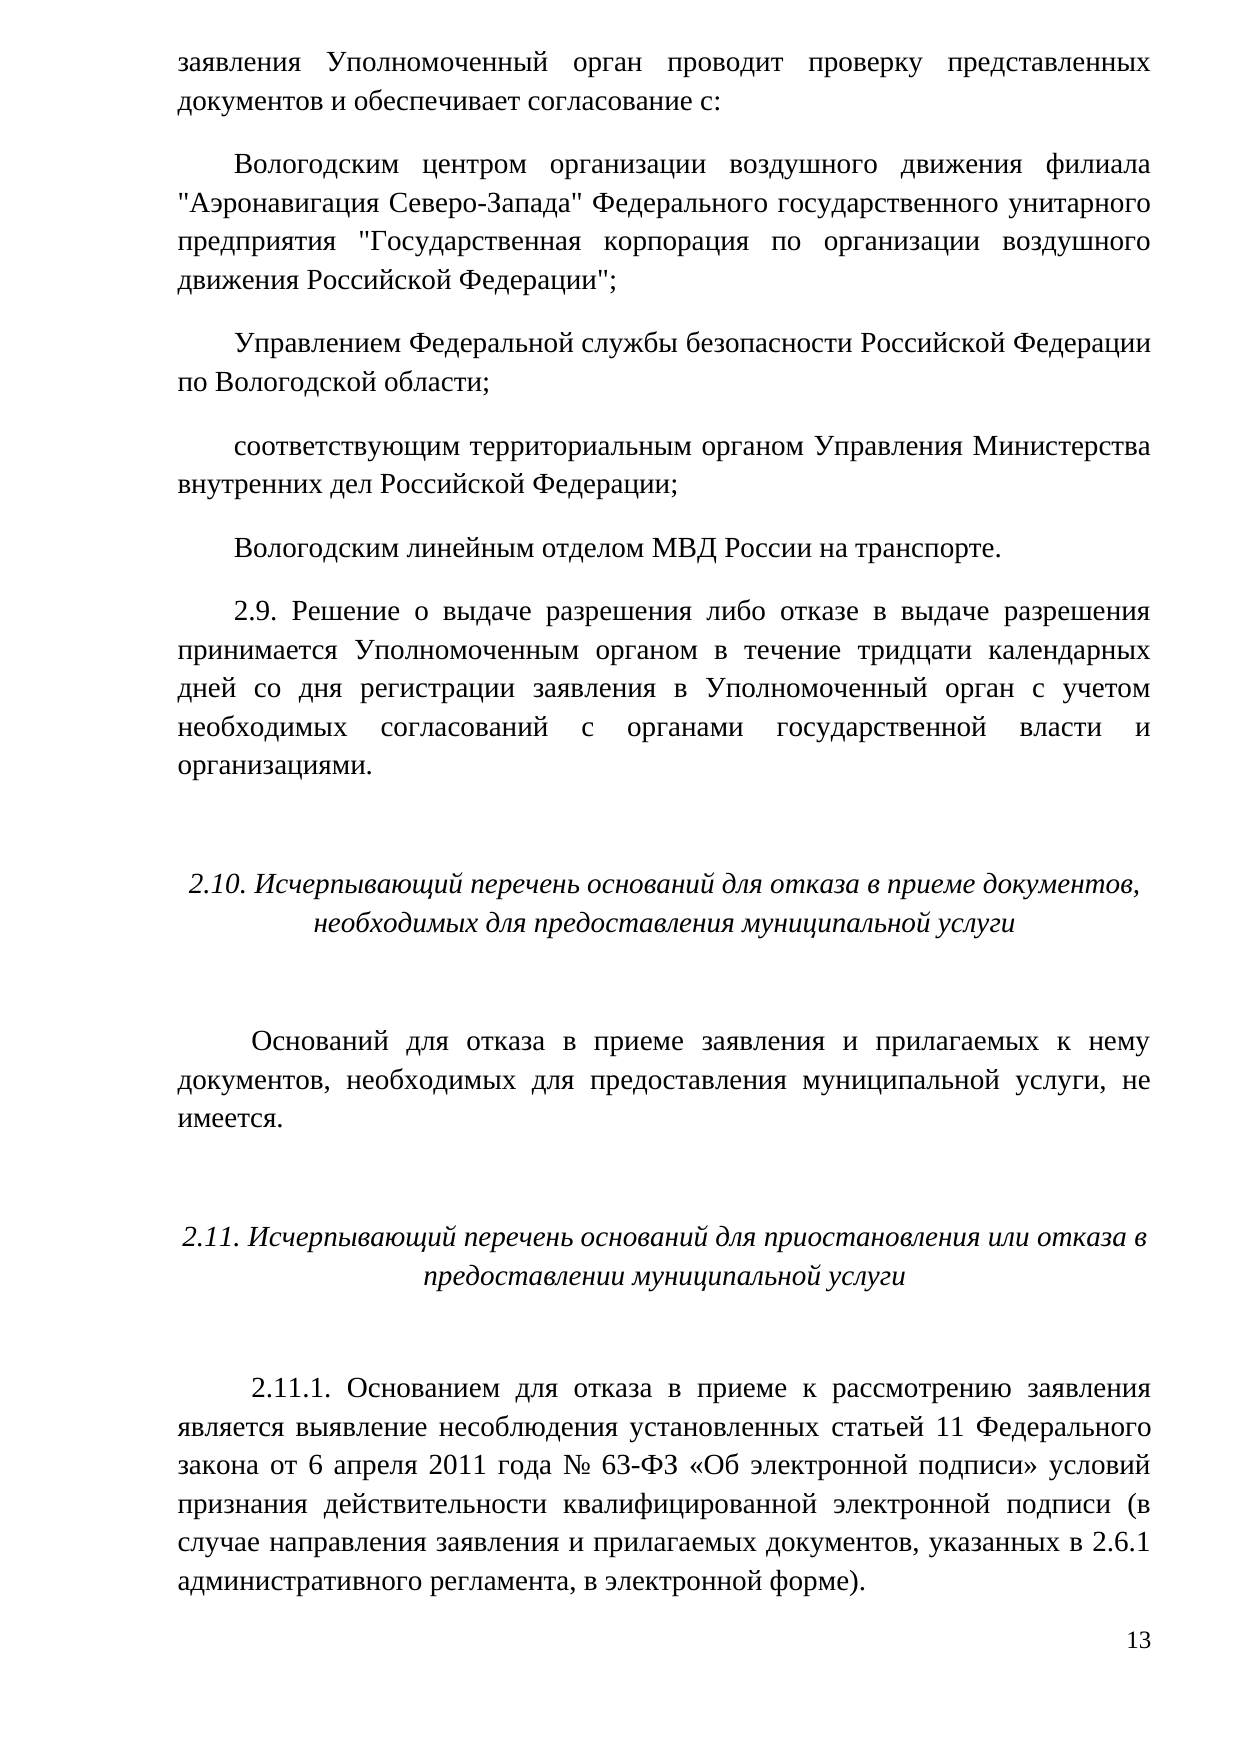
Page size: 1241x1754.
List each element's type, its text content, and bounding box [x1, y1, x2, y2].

text соответствующим территориальным органом Управления Министерства внутренних дел Российской Федерации; [177, 428, 1152, 500]
text Управлением Федеральной службы безопасности Российской Федерации по Вологодской области; [177, 326, 1152, 398]
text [177, 44, 1152, 116]
text Оснований для отказа в приеме заявления и прилагаемых к нему документов, необходимых для предоставления муниципальной услуги, не имеется. [177, 1023, 1152, 1134]
text 2.11.1. Основанием для отказа в приеме к рассмотрению заявления является выявление несоблюдения установленных статьей 11 Федерального закона от 6 апреля 2011 года № 63-ФЗ «Об электронной подписи» условий признания действительности квалифицированной электронной подписи (в случае направления заявления и прилагаемых документов, указанных в 2.6.1 административного регламента, в электронной форме). [177, 1370, 1152, 1596]
subtitle 2.11. Исчерпывающий перечень оснований для приостановления или отказа в предоставлении муниципальной услуги [177, 1219, 1152, 1291]
subtitle 2.10. Исчерпывающий перечень оснований для отказа в приеме документов, необходимых для предоставления муниципальной услуги [177, 866, 1152, 938]
text Вологодским центром организации воздушного движения филиала "Аэронавигация Северо-Запада" Федерального государственного унитарного предприятия "Государственная корпорация по организации воздушного движения Российской Федерации"; [177, 146, 1152, 296]
text 2.9. Решение о выдаче разрешения либо отказе в выдаче разрешения принимается Уполномоченным органом в течение тридцати календарных дней со дня регистрации заявления в Уполномоченный орган с учетом необходимых согласований с органами государственной власти и организациями. [177, 593, 1152, 781]
text Вологодским линейным отделом МВД России на транспорте. [177, 530, 1152, 563]
